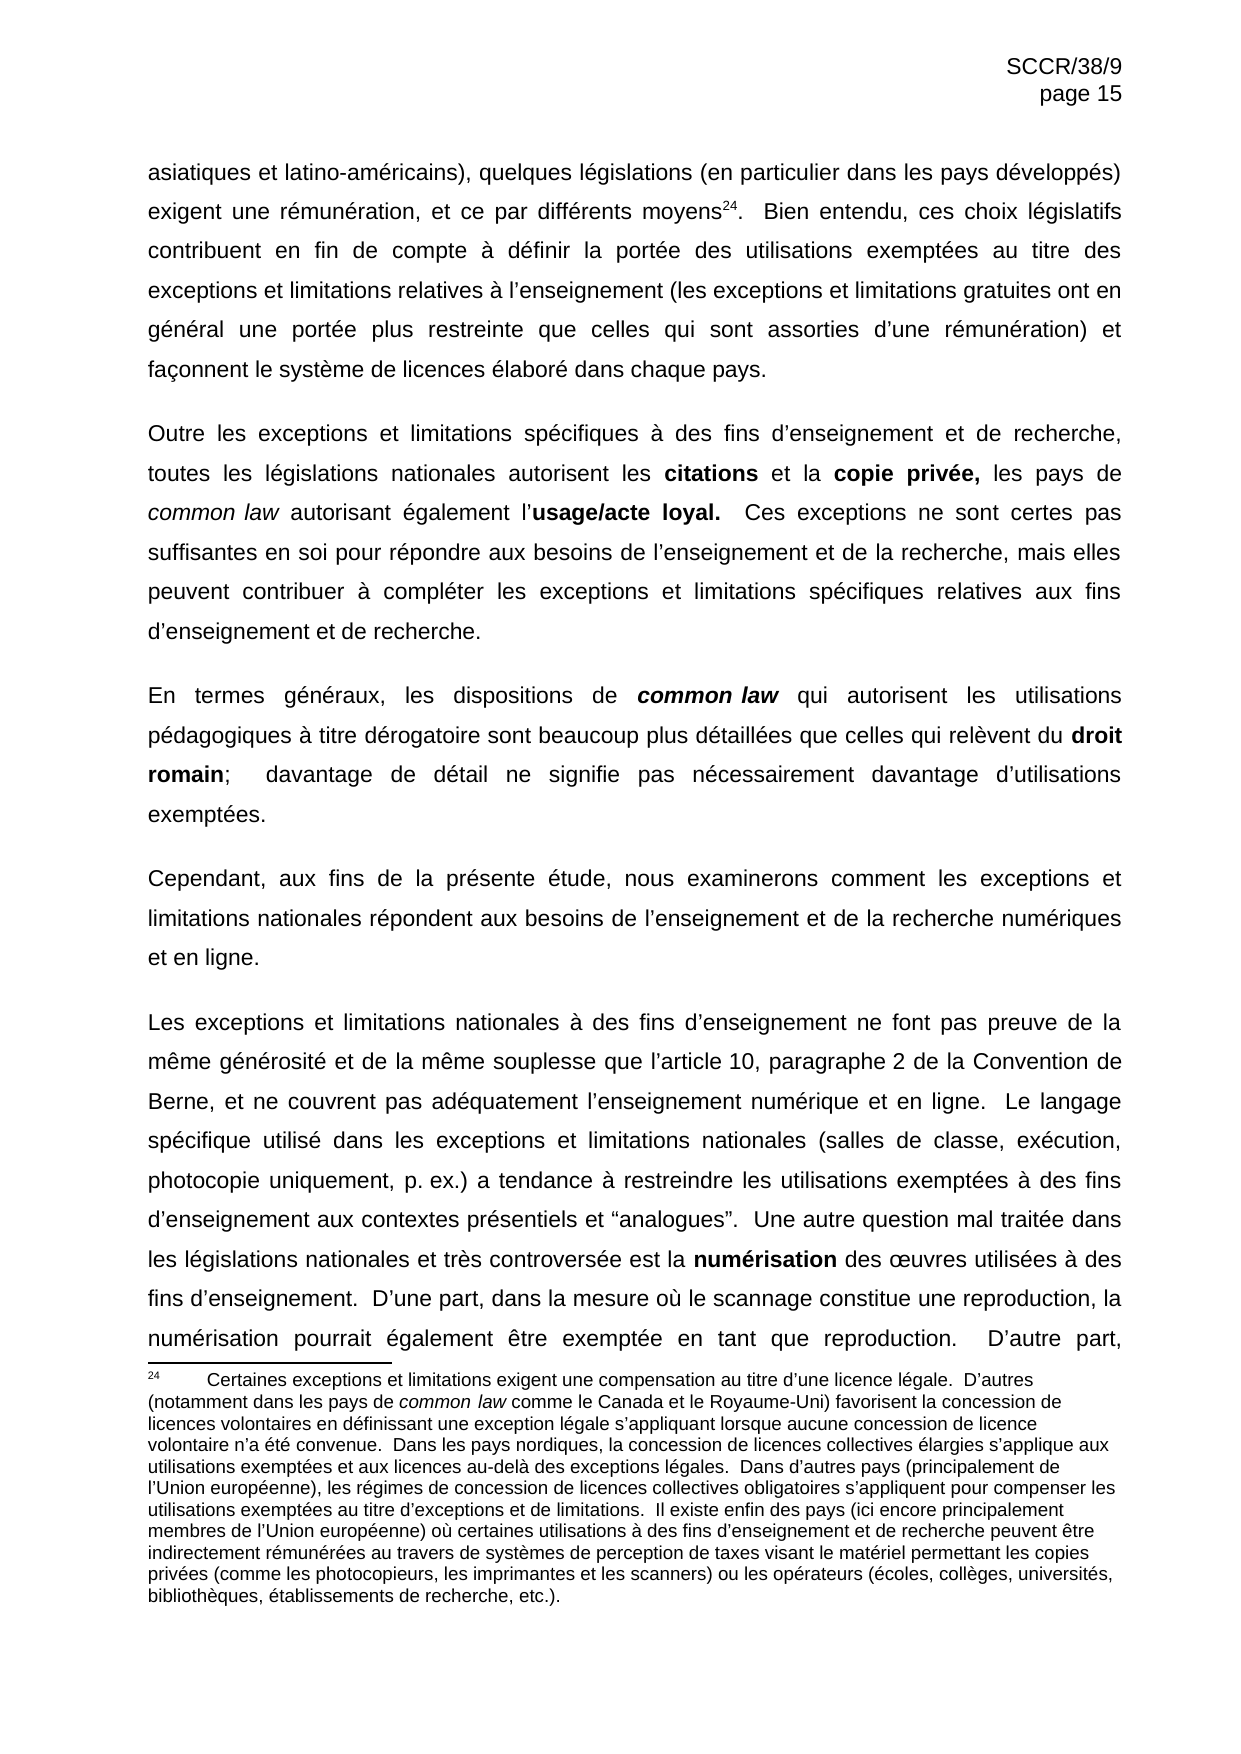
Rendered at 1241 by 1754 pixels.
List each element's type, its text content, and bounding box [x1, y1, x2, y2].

text En termes généraux, les dispositions de common law qui autorisent les utilisations pédagogiques à titre dérogatoire sont beaucoup plus détaillées que celles qui relèvent du droit romain; davantage de détail ne signifie pas nécessairement davantage d’utilisations exemptées. [148, 682, 1122, 827]
text Outre les exceptions et limitations spécifiques à des fins d’enseignement et de recherche, toutes les législations nationales autorisent les citations et la copie privée, les pays de common law autorisant également l’usage/acte loyal. Ces exceptions ne sont certes pas suffisantes en soi pour répondre aux besoins de l’enseignement et de la recherche, mais elles peuvent contribuer à compléter les exceptions et limitations spécifiques relatives aux fins d’enseignement et de recherche. [148, 420, 1122, 644]
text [148, 1009, 1122, 1351]
text Cependant, aux fins de la présente étude, nous examinerons comment les exceptions et limitations nationales répondent aux besoins de l’enseignement et de la recherche numériques et en ligne. [148, 865, 1122, 971]
text Un autre facteur distinctif est l’exigence d’une rémunération (compensation) des auteurs, éditeurs et producteurs. Si la plupart des exceptions et limitations à des fins d’enseignement et de recherche n’imposent pas de compensation (c’est le cas dans la plupart des pays africains, asiatiques et latino-américains), quelques législations (en particulier dans les pays développés) exigent une rémunération, et ce par différents moyens. Bien entendu, ces choix législatifs contribuent en fin de compte à définir la portée des utilisations exemptées au titre des exceptions et limitations relatives à l’enseignement (les exceptions et limitations gratuites ont en général une portée plus restreinte que celles qui sont assorties d’une rémunération) et façonnent le système de licences élaboré dans chaque pays. [148, 158, 1122, 382]
